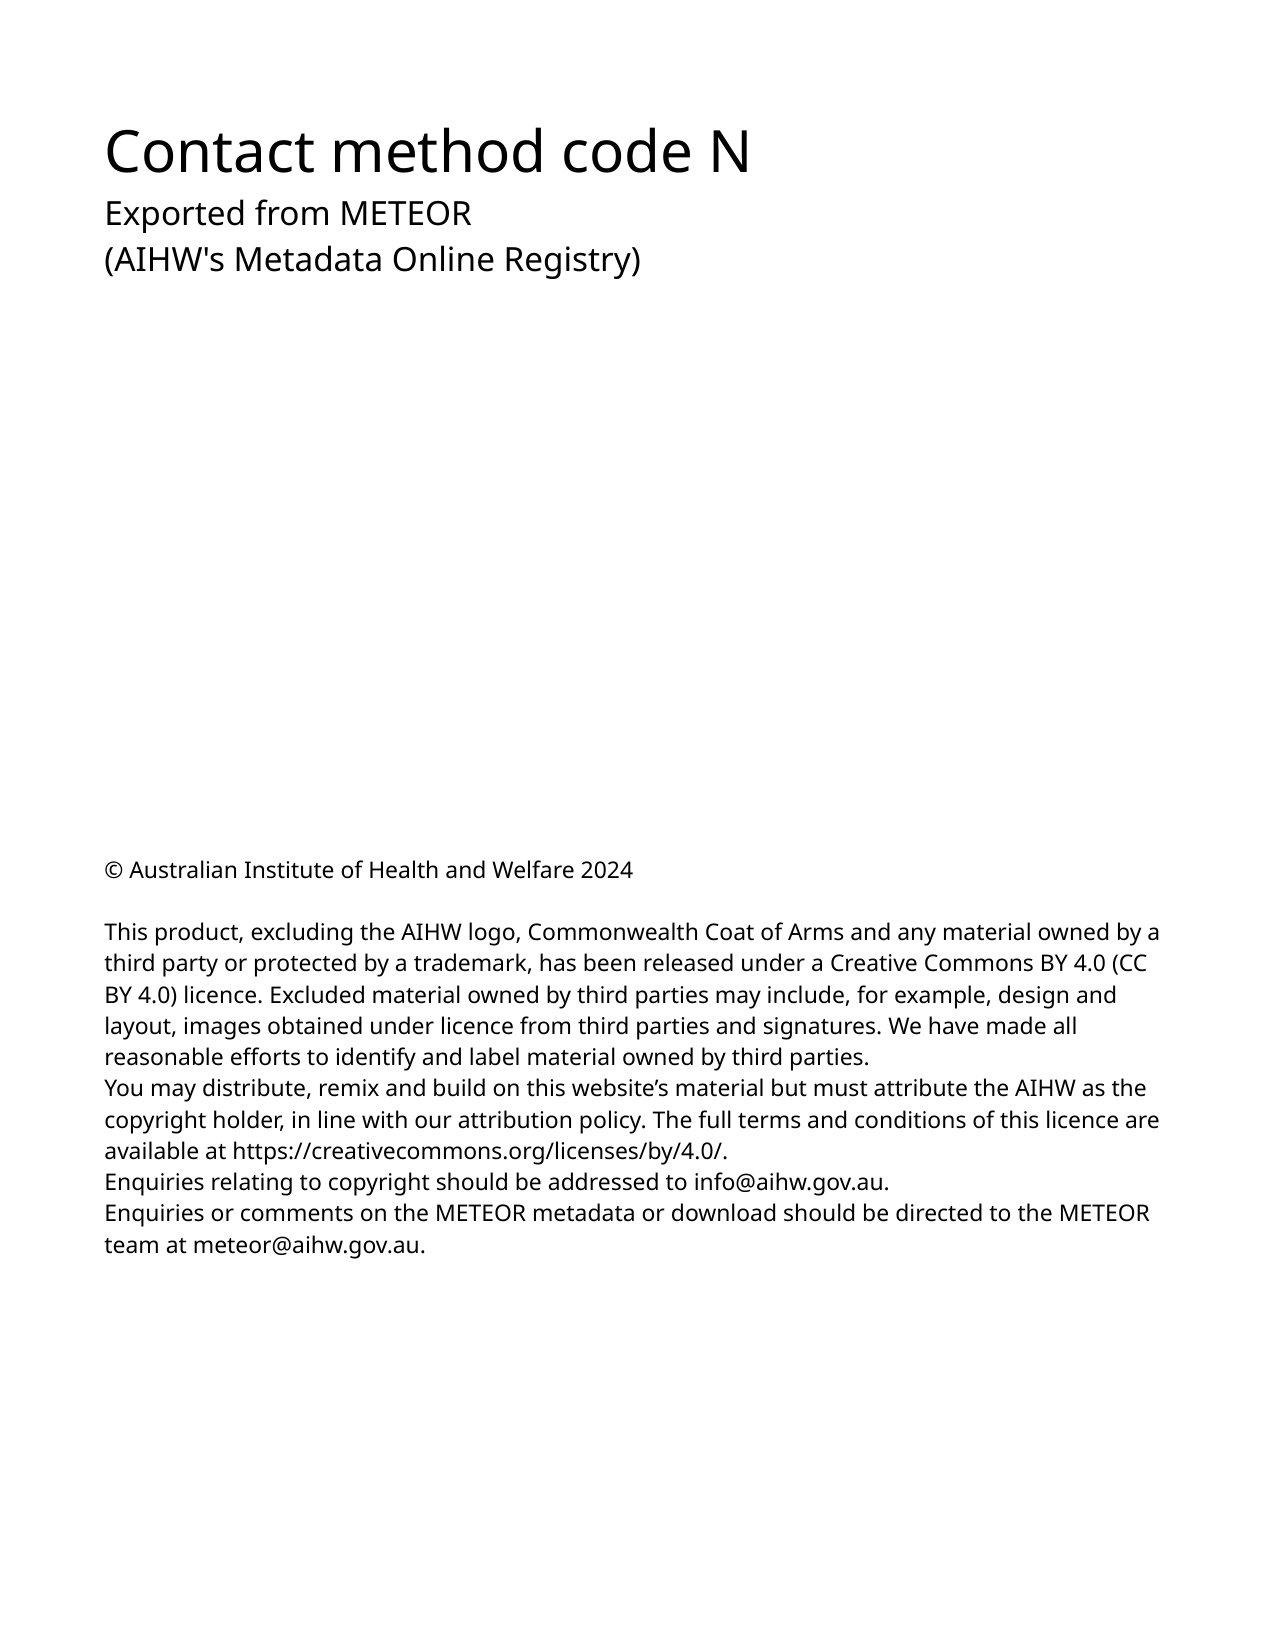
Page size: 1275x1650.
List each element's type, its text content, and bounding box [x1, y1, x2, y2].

text © Australian Institute of Health and Welfare 2024 [104, 854, 1171, 885]
subtitle Exported from METEOR [104, 190, 1171, 235]
title Contact method code N [104, 110, 1171, 190]
text This product, excluding the AIHW logo, Commonwealth Coat of Arms and any material owned by a third party or protected by a trademark, has been released under a Creative Commons BY 4.0 (CC BY 4.0) licence. Excluded material owned by third parties may include, for example, design and layout, images obtained under licence from third parties and signatures. We have made all reasonable efforts to identify and label material owned by third parties. [104, 916, 1171, 1072]
text Enquiries relating to copyright should be addressed to info@aihw.gov.au. [104, 1166, 1171, 1197]
text Enquiries or comments on the METEOR metadata or download should be directed to the METEOR team at meteor@aihw.gov.au. [104, 1197, 1171, 1260]
subtitle (AIHW's Metadata Online Registry) [104, 235, 1171, 281]
text You may distribute, remix and build on this website’s material but must attribute the AIHW as the copyright holder, in line with our attribution policy. The full terms and conditions of this licence are available at https://creativecommons.org/licenses/by/4.0/. [104, 1072, 1171, 1166]
